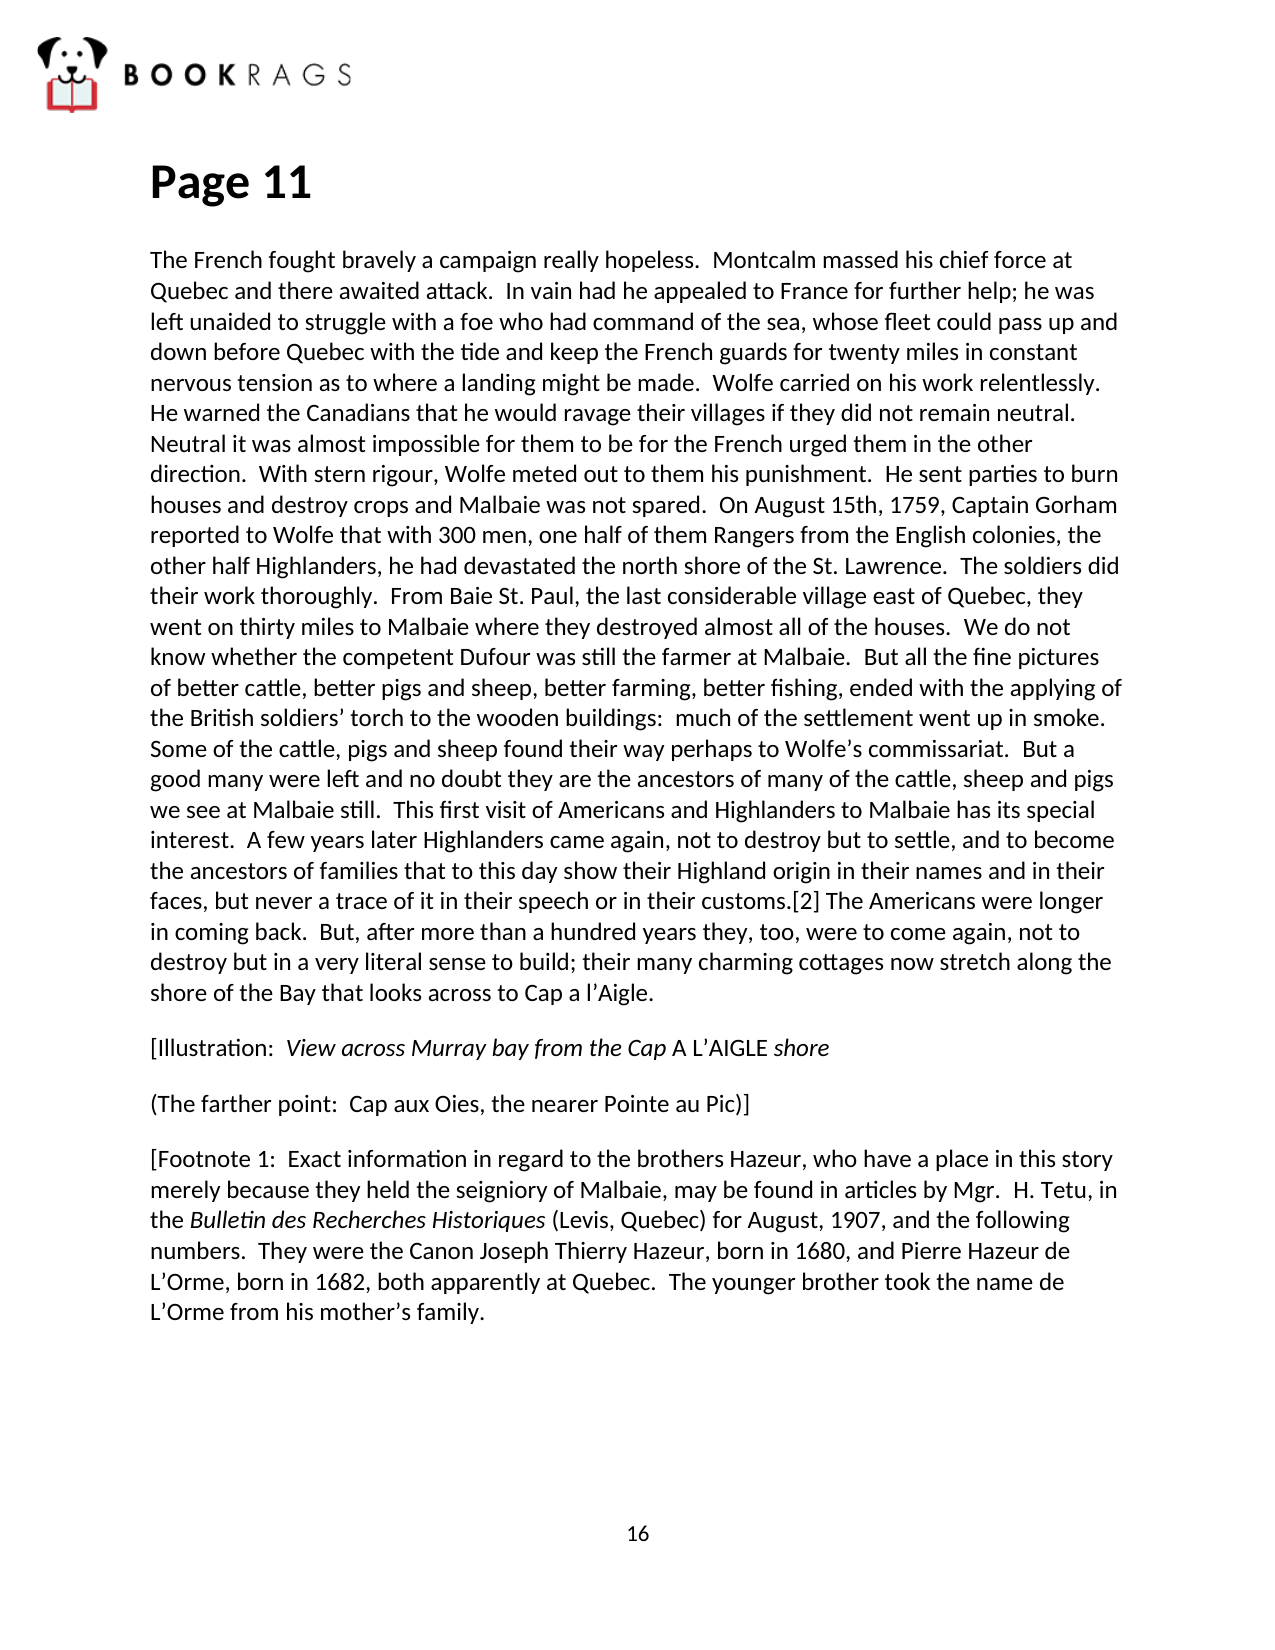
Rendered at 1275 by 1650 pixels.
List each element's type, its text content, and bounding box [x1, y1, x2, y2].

text [Illustration: View across Murray bay from the Cap A L’AIGLE shore [150, 1033, 1125, 1063]
text Page 11 [150, 150, 1125, 211]
text (The farther point: Cap aux Oies, the nearer Pointe au Pic)] [150, 1088, 1125, 1119]
picture [37, 37, 351, 113]
text The French fought bravely a campaign really hopeless. Montcalm massed his chief force at Quebec and there awaited attack. In vain had he appealed to France for further help; he was left unaided to struggle with a foe who had command of the sea, whose fleet could pass up and down before Quebec with the tide and keep the French guards for twenty miles in constant nervous tension as to where a landing might be made. Wolfe carried on his work relentlessly. He warned the Canadians that he would ravage their villages if they did not remain neutral. Neutral it was almost impossible for them to be for the French urged them in the other direction. With stern rigour, Wolfe meted out to them his punishment. He sent parties to burn houses and destroy crops and Malbaie was not spared. On August 15th, 1759, Captain Gorham reported to Wolfe that with 300 men, one half of them Rangers from the English colonies, the other half Highlanders, he had devastated the north shore of the St. Lawrence. The soldiers did their work thoroughly. From Baie St. Paul, the last considerable village east of Quebec, they went on thirty miles to Malbaie where they destroyed almost all of the houses. We do not know whether the competent Dufour was still the farmer at Malbaie. But all the fine pictures of better cattle, better pigs and sheep, better farming, better fishing, ended with the applying of the British soldiers’ torch to the wooden buildings: much of the settlement went up in smoke. Some of the cattle, pigs and sheep found their way perhaps to Wolfe’s commissariat. But a good many were left and no doubt they are the ancestors of many of the cattle, sheep and pigs we see at Malbaie still. This first visit of Americans and Highlanders to Malbaie has its special interest. A few years later Highlanders came again, not to destroy but to settle, and to become the ancestors of families that to this day show their Highland origin in their names and in their faces, but never a trace of it in their speech or in their customs.[2] The Americans were longer in coming back. But, after more than a hundred years they, too, were to come again, not to destroy but in a very literal sense to build; their many charming cottages now stretch along the shore of the Bay that looks across to Cap a l’Aigle. [150, 244, 1125, 1008]
text [Footnote 1: Exact information in regard to the brothers Hazeur, who have a place in this story merely because they held the seigniory of Malbaie, may be found in articles by Mgr. H. Tetu, in the Bulletin des Recherches Historiques (Levis, Quebec) for August, 1907, and the following numbers. They were the Canon Joseph Thierry Hazeur, born in 1680, and Pierre Hazeur de L’Orme, born in 1682, both apparently at Quebec. The younger brother took the name de L’Orme from his mother’s family. [150, 1144, 1125, 1327]
